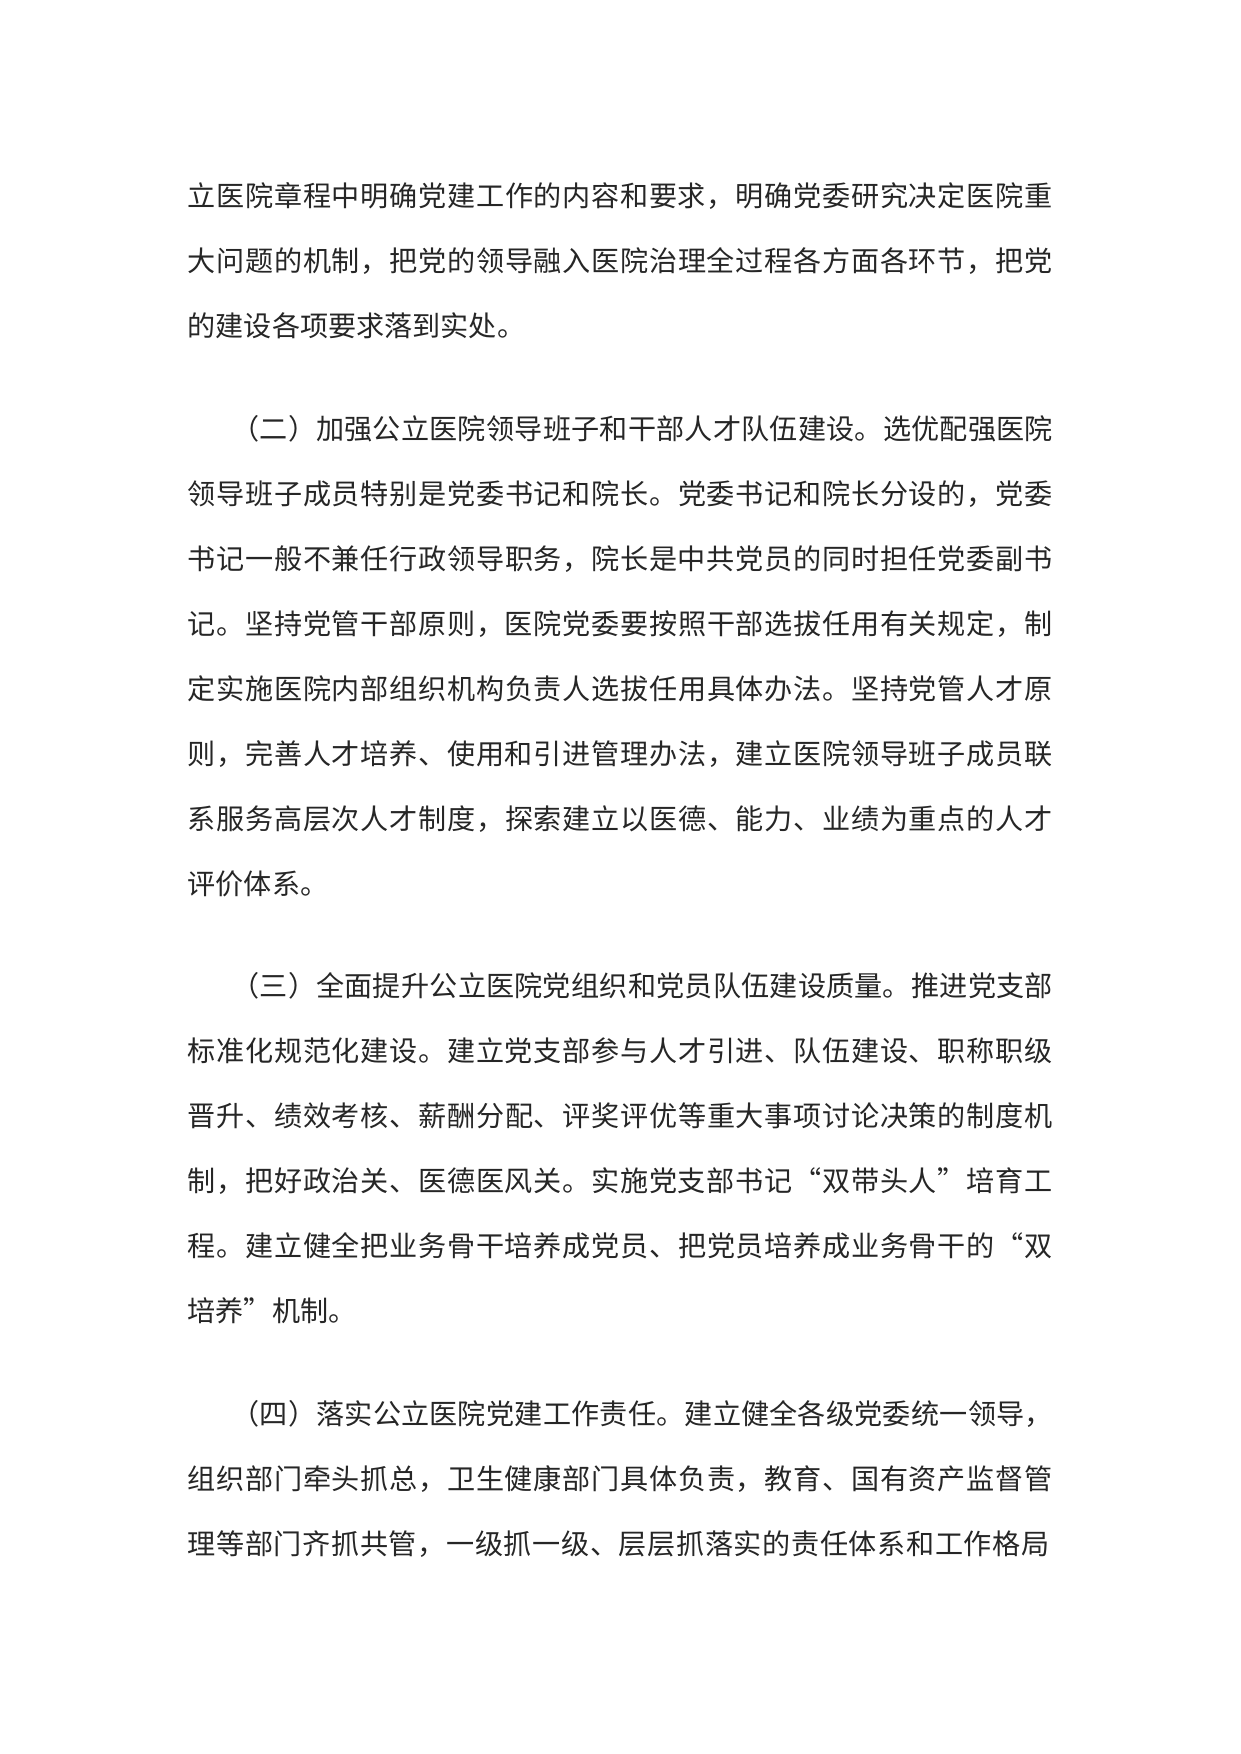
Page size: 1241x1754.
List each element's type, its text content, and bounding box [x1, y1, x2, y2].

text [187, 1379, 1053, 1574]
text （二）加强公立医院领导班子和干部人才队伍建设。选优配强医院领导班子成员特别是党委书记和院长。党委书记和院长分设的，党委书记一般不兼任行政领导职务，院长是中共党员的同时担任党委副书记。坚持党管干部原则，医院党委要按照干部选拔任用有关规定，制定实施医院内部组织机构负责人选拔任用具体办法。坚持党管人才原则，完善人才培养、使用和引进管理办法，建立医院领导班子成员联系服务高层次人才制度，探索建立以医德、能力、业绩为重点的人才评价体系。 [187, 394, 1053, 914]
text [187, 162, 1053, 357]
text （三）全面提升公立医院党组织和党员队伍建设质量。推进党支部标准化规范化建设。建立党支部参与人才引进、队伍建设、职称职级晋升、绩效考核、薪酬分配、评奖评优等重大事项讨论决策的制度机制，把好政治关、医德医风关。实施党支部书记“双带头人”培育工程。建立健全把业务骨干培养成党员、把党员培养成业务骨干的“双培养”机制。 [187, 952, 1053, 1342]
